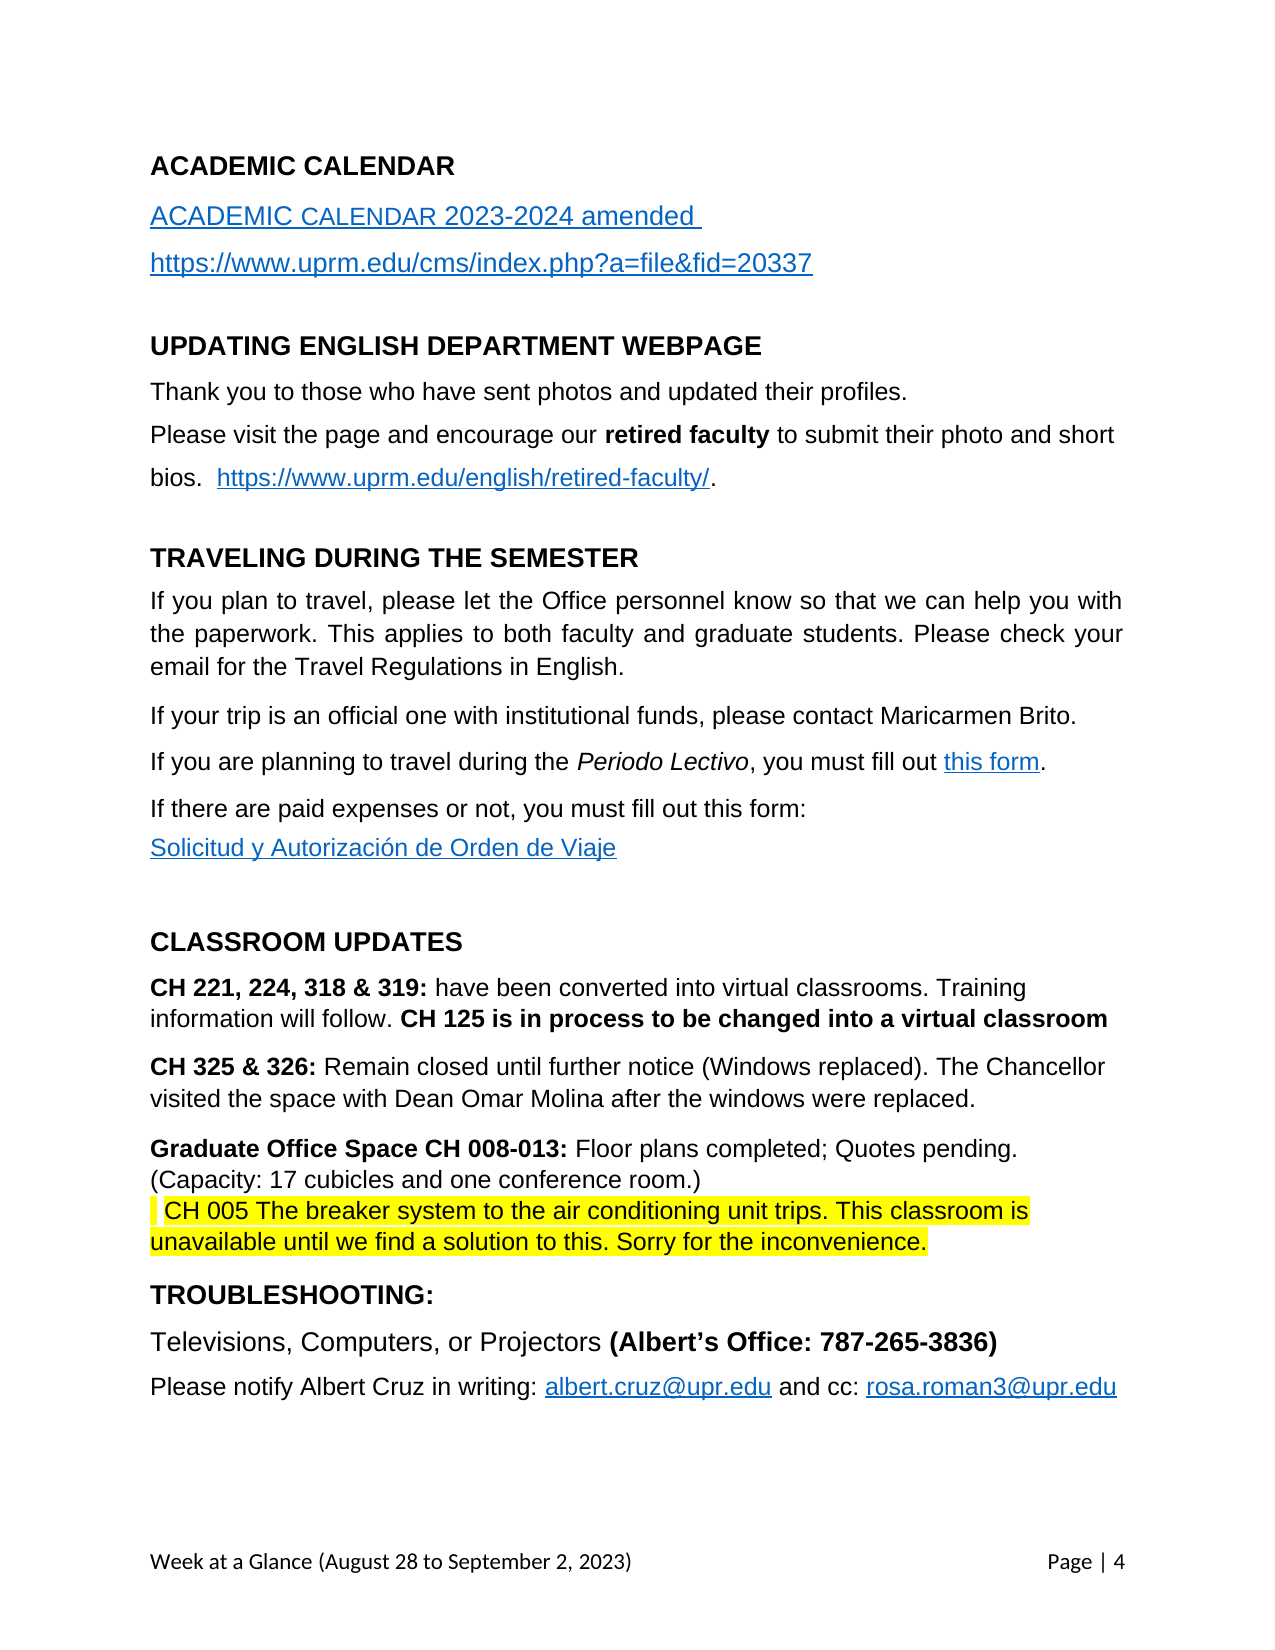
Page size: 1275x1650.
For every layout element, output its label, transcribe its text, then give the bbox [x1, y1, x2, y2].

subtitle CLASSROOM UPDATES [150, 926, 1125, 957]
text Graduate Office Space CH 008-013: Floor plans completed; Quotes pending. (Capacity: 17 cubicles and one conference room.) [150, 1134, 1125, 1194]
text Televisions, Computers, or Projectors (Albert’s Office: 787-265-3836) [150, 1326, 1125, 1357]
subtitle Thank you to those who have sent photos and updated their profiles. [150, 377, 1125, 406]
subtitle ACADEMIC CALENDAR [150, 150, 1125, 181]
subtitle TRAVELING DURING THE SEMESTER [150, 542, 1125, 573]
text ACADEMIC CALENDAR 2023-2024 amended https://www.uprm.edu/cms/index.php?a=file&fid=20337 [150, 200, 1125, 278]
text CH 221, 224, 318 & 319: have been converted into virtual classrooms. Training information will follow. CH 125 is in process to be changed into a virtual classroom [150, 973, 1125, 1032]
subtitle UPDATING ENGLISH DEPARTMENT WEBPAGE [150, 330, 1125, 361]
text If your trip is an official one with institutional funds, please contact Maricarmen Brito. [150, 701, 1125, 729]
text CH 005 The breaker system to the air conditioning unit trips. This classroom is unavailable until we find a solution to this. Sorry for the inconvenience. [150, 1196, 1125, 1256]
text If there are paid expenses or not, you must fill out this form: [150, 794, 1125, 822]
text CH 325 & 326: Remain closed until further notice (Windows replaced). The Chancellor visited the space with Dean Omar Molina after the windows were replaced. [150, 1051, 1125, 1113]
text Please notify Albert Cruz in writing: albert.cruz@upr.edu and cc: rosa.roman3@upr.edu [150, 1371, 1125, 1400]
text If you plan to travel, please let the Office personnel know so that we can help you with the paperwork. This applies to both faculty and graduate students. Please check your email for the Travel Regulations in English. [150, 586, 1125, 681]
subtitle TROUBLESHOOTING: [150, 1279, 1125, 1310]
text Please visit the page and encourage our retired faculty to submit their photo and short bios. https://www.uprm.edu/english/retired-faculty/. [150, 420, 1125, 492]
text If you are planning to travel during the Periodo Lectivo, you must fill out this form. [150, 747, 1125, 776]
text Solicitud y Autorización de Orden de Viaje [150, 832, 1125, 861]
